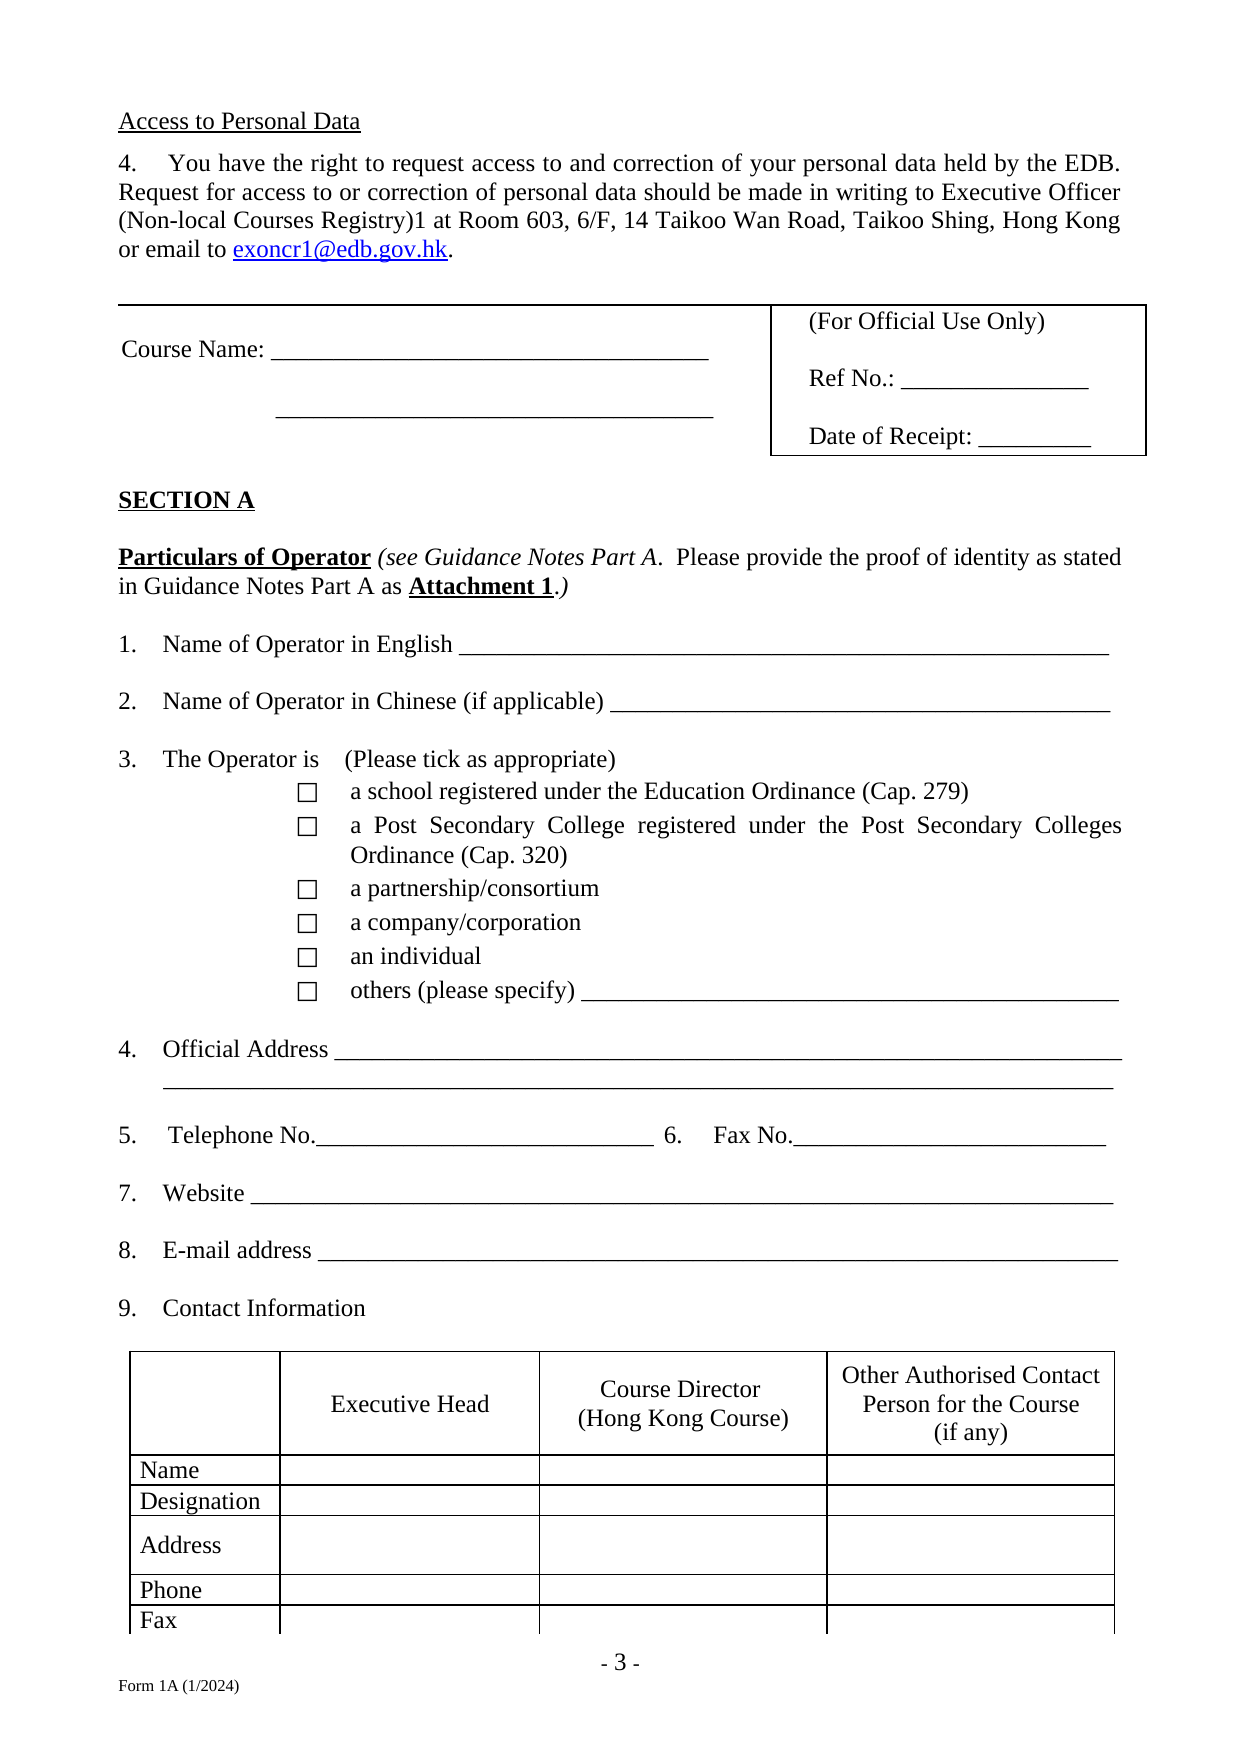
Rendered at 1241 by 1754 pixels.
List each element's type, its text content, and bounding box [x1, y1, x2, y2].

list an individual [295, 937, 1122, 971]
table_cell [540, 1575, 826, 1604]
list Name of Operator in English ____________________________________________________ [118, 629, 1122, 657]
table_cell [540, 1516, 826, 1574]
table_cell [281, 1516, 539, 1574]
table_header Other Authorised Contact Person for the Course (if any) [828, 1352, 1114, 1454]
text ____________________________________________________________________________ [163, 1063, 1122, 1092]
text Particulars of Operator (see Guidance Notes Part A. Please provide the proof of identity as stated in Guidance Notes Part A as Attachment 1.) [118, 542, 1122, 600]
table_header Course Name: ___________________________________ ___________________________________ [118, 306, 758, 454]
table_cell Address [131, 1516, 279, 1574]
table_header [131, 1352, 279, 1454]
table_cell Fax [131, 1606, 279, 1634]
table_cell Phone [131, 1575, 279, 1604]
table_cell Name [131, 1456, 279, 1484]
list a company/corporation [295, 903, 1122, 937]
list Name of Operator in Chinese (if applicable) ________________________________________ [118, 686, 1122, 715]
list E-mail address ________________________________________________________________ [118, 1236, 1122, 1264]
table_cell [540, 1606, 826, 1634]
table_header (For Official Use Only) Ref No.: _______________ Date of Receipt: _________ [772, 306, 1145, 454]
list Contact Information [118, 1293, 1122, 1322]
table_header Executive Head [281, 1352, 539, 1454]
table_cell [540, 1456, 826, 1484]
list The Operator is (Please tick as appropriate) [118, 744, 1122, 772]
list Website _____________________________________________________________________ [118, 1178, 1122, 1207]
text 5. Telephone No.___________________________ 6. Fax No._________________________ [118, 1121, 1122, 1149]
text 4. You have the right to request access to and correction of your personal data held by the EDB. Request for access to or correction of personal data should be made in writing to Executive Officer (Non-local Courses Registry)1 at Room 603, 6/F, 14 Taikoo Wan Road, Taikoo Shing, Hong Kong or email to exoncr1@edb.gov.hk. [118, 148, 1122, 263]
table_header [759, 306, 770, 454]
text Access to Personal Data [118, 106, 1122, 136]
table_cell [828, 1575, 1114, 1604]
table_cell [281, 1456, 539, 1484]
table_cell [828, 1456, 1114, 1484]
table_cell Designation [131, 1486, 279, 1514]
list a Post Secondary College registered under the Post Secondary Colleges Ordinance (Cap. 320) [295, 806, 1122, 869]
table_cell [281, 1575, 539, 1604]
table_cell [828, 1516, 1114, 1574]
list a partnership/consortium [295, 869, 1122, 903]
list a school registered under the Education Ordinance (Cap. 279) [295, 772, 1122, 806]
list Official Address _______________________________________________________________ [118, 1034, 1122, 1063]
list others (please specify) ___________________________________________ [295, 971, 1122, 1006]
table_cell [540, 1486, 826, 1514]
table_cell [828, 1486, 1114, 1514]
table_header Course Director (Hong Kong Course) [540, 1352, 826, 1454]
table_cell [281, 1606, 539, 1634]
table_cell [828, 1606, 1114, 1634]
table_cell [281, 1486, 539, 1514]
text SECTION A [118, 485, 1122, 514]
